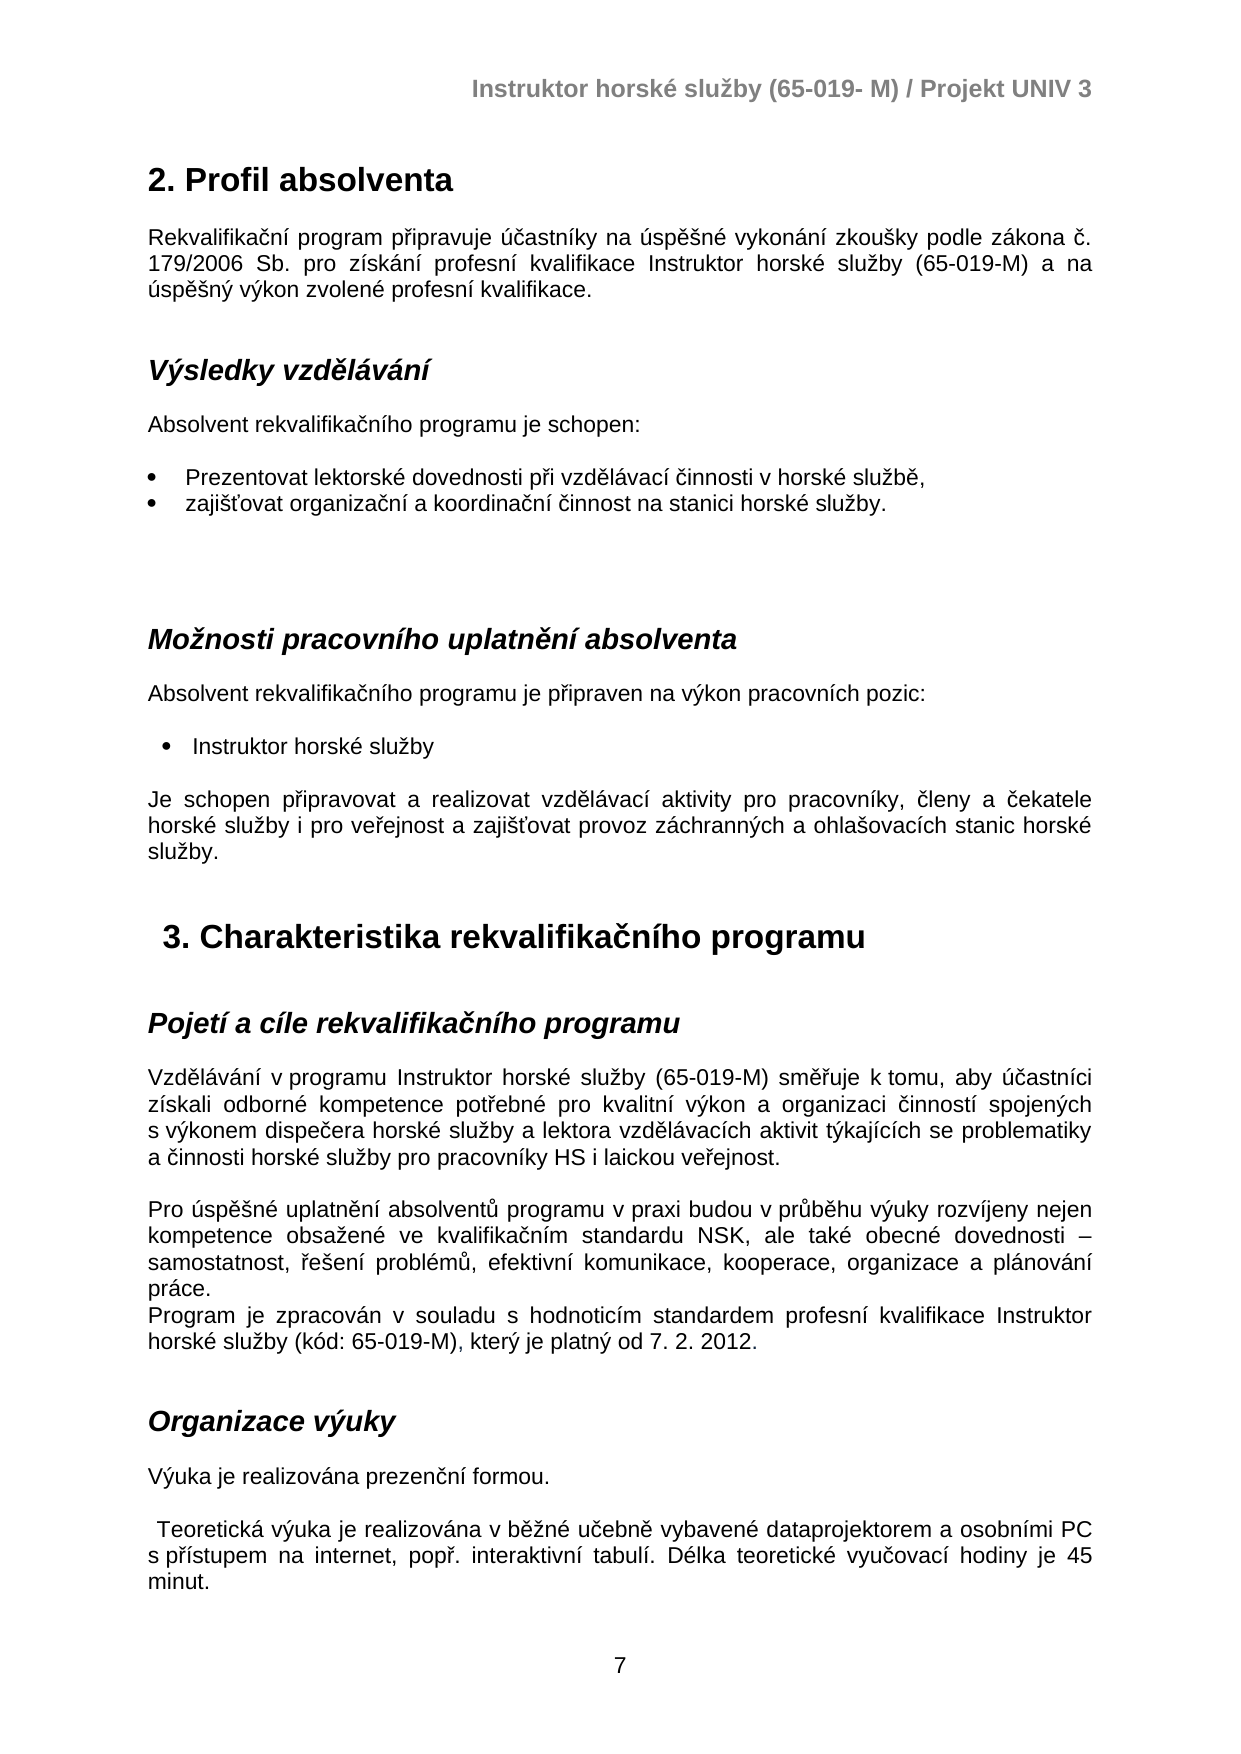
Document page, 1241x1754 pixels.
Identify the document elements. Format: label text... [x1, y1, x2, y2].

text Pro úspěšné uplatnění absolventů programu v praxi budou v průběhu výuky rozvíjeny nejen kompetence obsažené ve kvalifikačním standardu NSK, ale také obecné dovednosti – samostatnost, řešení problémů, efektivní komunikace, kooperace, organizace a plánování práce. [148, 1196, 1093, 1302]
subtitle Možnosti pracovního uplatnění absolventa [148, 622, 1093, 655]
text Program je zpracován v souladu s hodnoticím standardem profesní kvalifikace Instruktor horské služby (kód: 65-019-M), který je platný od 7. 2. 2012. [148, 1302, 1093, 1354]
text Výuka je realizována prezenční formou. [148, 1463, 1093, 1489]
text Absolvent rekvalifikačního programu je připraven na výkon pracovních pozic: [148, 680, 1093, 707]
subtitle 2. Profil absolventa [148, 160, 1093, 198]
text Absolvent rekvalifikačního programu je schopen: [148, 411, 1093, 437]
list Instruktor horské služby [162, 733, 1093, 759]
list Teoretická výuka je realizována v běžné učebně vybavené dataprojektorem a osobními PC s přístupem na internet, popř. interaktivní tabulí. Délka teoretické vyučovací hodiny je 45 minut. [103, 1516, 1093, 1594]
list zajišťovat organizační a koordinační činnost na stanici horské služby. [148, 490, 1093, 517]
text Vzdělávání v programu Instruktor horské služby (65-019-M) směřuje k tomu, aby účastníci získali odborné kompetence potřebné pro kvalitní výkon a organizaci činností spojených s výkonem dispečera horské služby a lektora vzdělávacích aktivit týkajících se problematiky a činnosti horské služby pro pracovníky HS i laickou veřejnost. [148, 1064, 1093, 1170]
subtitle Výsledky vzdělávání [148, 353, 1093, 386]
subtitle Organizace výuky [148, 1404, 1093, 1438]
text Rekvalifikační program připravuje účastníky na úspěšné vykonání zkoušky podle zákona č. 179/2006 Sb. pro získání profesní kvalifikace Instruktor horské služby (65-019-M) a na úspěšný výkon zvolené profesní kvalifikace. [148, 223, 1093, 303]
list Prezentovat lektorské dovednosti při vzdělávací činnosti v horské službě, [148, 464, 1093, 490]
text 3. Charakteristika rekvalifikačního programu [162, 917, 1093, 956]
list Je schopen připravovat a realizovat vzdělávací aktivity pro pracovníky, členy a čekatele horské služby i pro veřejnost a zajišťovat provoz záchranných a ohlašovacích stanic horské služby. [148, 786, 1093, 865]
subtitle Pojetí a cíle rekvalifikačního programu [148, 1006, 1093, 1039]
